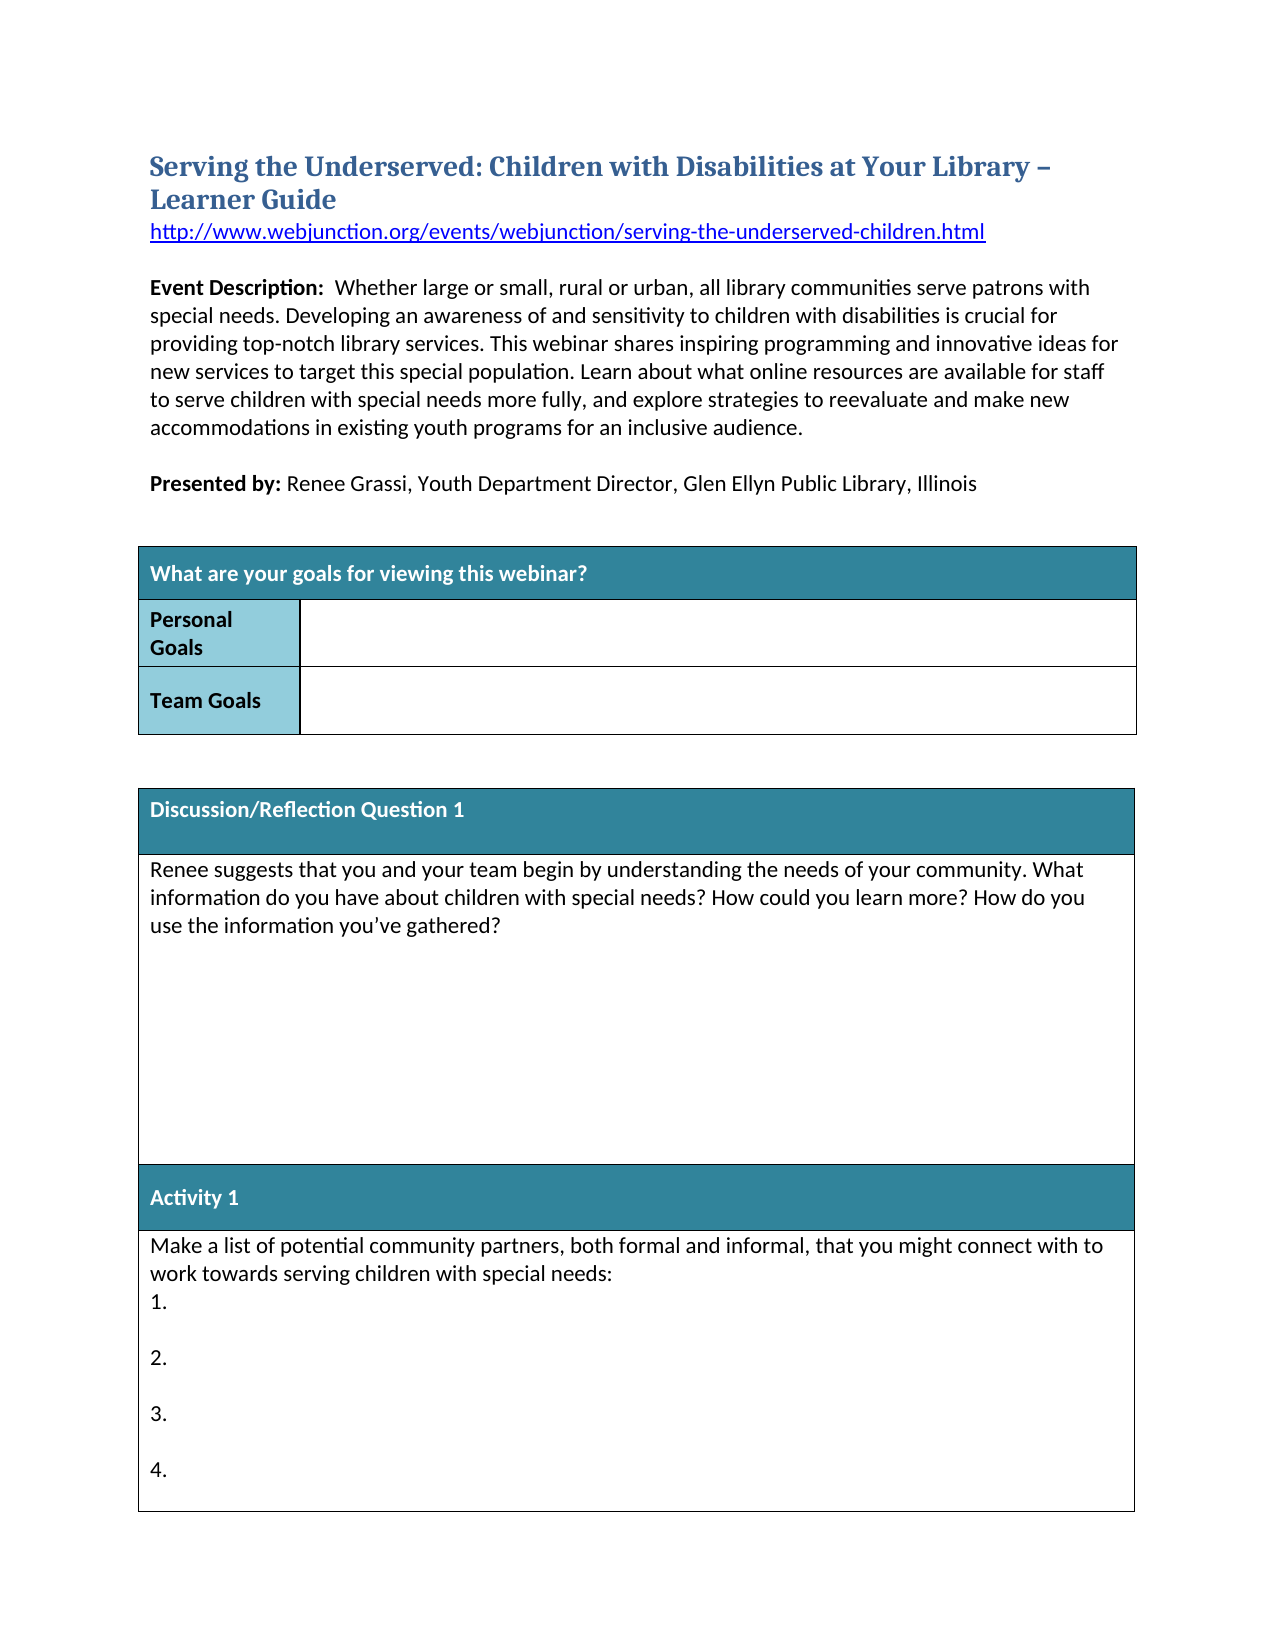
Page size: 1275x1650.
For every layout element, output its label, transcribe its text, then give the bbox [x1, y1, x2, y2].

table_cell Personal Goals [139, 600, 299, 666]
table_cell [301, 667, 1136, 734]
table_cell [139, 1231, 1134, 1511]
table_header What are your goals for viewing this webinar? [139, 547, 1136, 599]
table_cell Activity 1 [139, 1165, 1134, 1230]
text Presented by: Renee Grassi, Youth Department Director, Glen Ellyn Public Library, Illinois [150, 469, 1125, 497]
text Serving the Underserved: Children with Disabilities at Your Library – Learner Guide [150, 150, 1125, 217]
text Event Description: Whether large or small, rural or urban, all library communities serve patrons with special needs. Developing an awareness of and sensitivity to children with disabilities is crucial for providing top-notch library services. This webinar shares inspiring programming and innovative ideas for new services to target this special population. Learn about what online resources are available for staff to serve children with special needs more fully, and explore strategies to reevaluate and make new accommodations in existing youth programs for an inclusive audience. [150, 273, 1125, 441]
table_cell Team Goals [139, 667, 299, 734]
table_header Discussion/Reflection Question 1 [139, 789, 1134, 854]
table_cell [301, 600, 1136, 666]
table_cell Renee suggests that you and your team begin by understanding the needs of your community. What information do you have about children with special needs? How could you learn more? How do you use the information you’ve gathered? [139, 855, 1134, 1163]
text http://www.webjunction.org/events/webjunction/serving-the-underserved-children.html [150, 217, 1125, 245]
